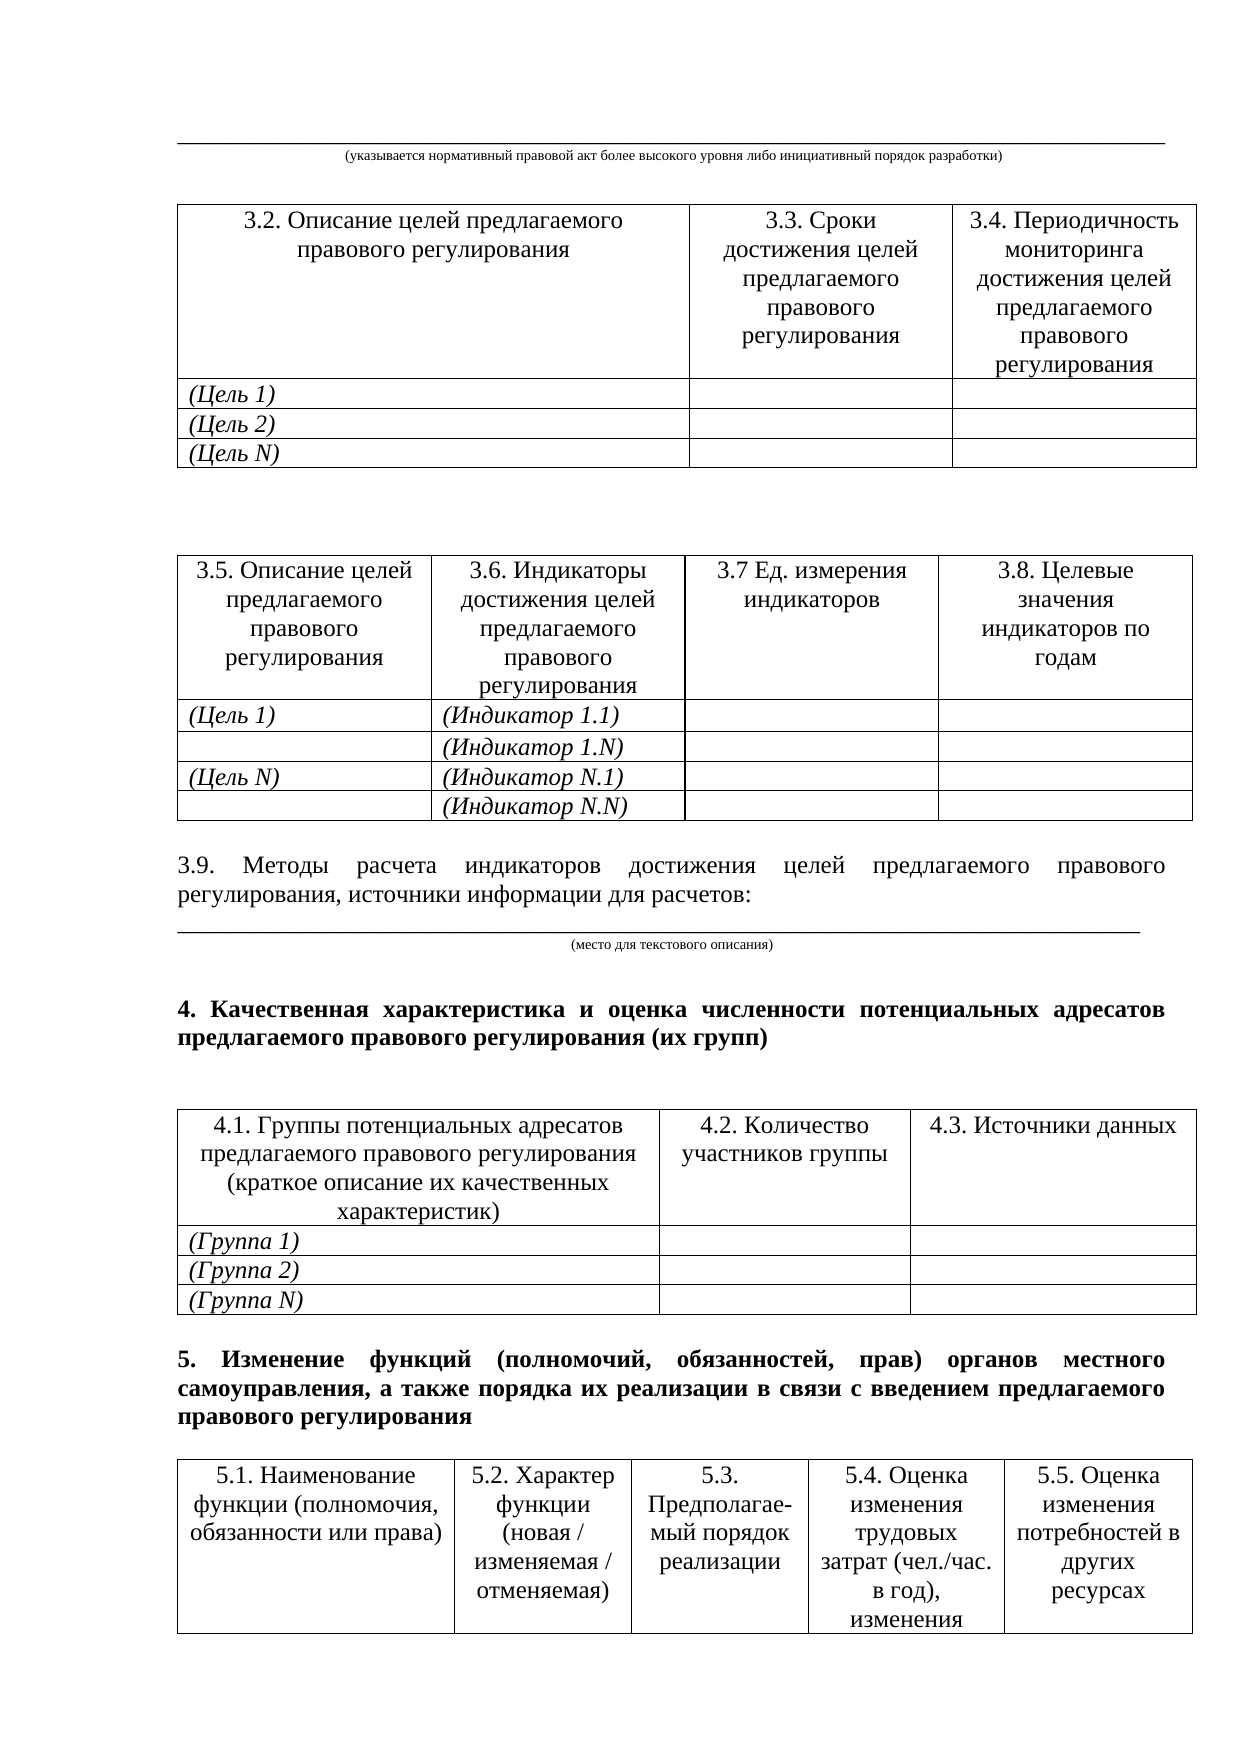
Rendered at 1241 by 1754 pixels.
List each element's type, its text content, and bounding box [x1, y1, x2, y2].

table_cell [690, 379, 952, 408]
table_cell (Группа 2) [178, 1256, 659, 1284]
table_cell [178, 732, 431, 761]
table_header 4.1. Группы потенциальных адресатов предлагаемого правового регулирования (краткое описание их качественных характеристик) [178, 1110, 659, 1225]
table_cell [953, 409, 1196, 437]
table_cell [953, 379, 1196, 408]
table_cell [939, 762, 1192, 790]
table_cell [686, 732, 938, 761]
table_cell [660, 1226, 910, 1254]
table_cell (Цель N) [178, 439, 689, 467]
table_header 4.2. Количество участников группы [660, 1110, 910, 1225]
table_cell (Индикатор 1.1) [432, 700, 684, 731]
table_header 3.3. Сроки достижения целей предлагаемого правового регулирования [690, 205, 952, 378]
table_cell (Группа N) [178, 1285, 659, 1314]
table_cell (Цель 1) [178, 700, 431, 731]
table_cell [911, 1256, 1196, 1284]
table_cell [686, 791, 938, 820]
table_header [632, 1460, 808, 1632]
table_cell [690, 409, 952, 437]
table_cell [911, 1226, 1196, 1254]
table_cell [686, 700, 938, 731]
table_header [178, 1460, 454, 1632]
table_cell [178, 791, 431, 820]
table_header 3.4. Периодичность мониторинга достижения целей предлагаемого правового регулирования [953, 205, 1196, 378]
table_cell [686, 762, 938, 790]
table_header 4.3. Источники данных [911, 1110, 1196, 1225]
table_cell (Индикатор 1.N) [432, 732, 684, 761]
table_cell [660, 1256, 910, 1284]
table_header 3.6. Индикаторы достижения целей предлагаемого правового регулирования [432, 556, 684, 699]
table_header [455, 1460, 631, 1632]
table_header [1005, 1460, 1192, 1632]
text 5. Изменение функций (полномочий, обязанностей, прав) органов местного самоуправления, а также порядка их реализации в связи с введением предлагаемого правового регулирования [177, 1344, 1166, 1430]
text (указывается нормативный правовой акт более высокого уровня либо инициативный порядок разработки) [177, 147, 1166, 176]
text 3.9. Методы расчета индикаторов достижения целей предлагаемого правового регулирования, источники информации для расчетов: [177, 850, 1166, 907]
table_header 3.7 Ед. измерения индикаторов [686, 556, 938, 699]
table_cell (Индикатор N.N) [432, 791, 684, 820]
text (место для текстового описания) [177, 936, 1166, 965]
table_cell [939, 700, 1192, 731]
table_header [809, 1460, 1004, 1632]
table_cell (Группа 1) [178, 1226, 659, 1254]
table_header 3.2. Описание целей предлагаемого правового регулирования [178, 205, 689, 378]
table_cell (Цель 2) [178, 409, 689, 437]
table_cell [953, 439, 1196, 467]
text 4. Качественная характеристика и оценка численности потенциальных адресатов предлагаемого правового регулирования (их групп) [177, 994, 1166, 1051]
table_cell [660, 1285, 910, 1314]
table_cell [939, 791, 1192, 820]
table_header 3.5. Описание целей предлагаемого правового регулирования [178, 556, 431, 699]
table_cell [939, 732, 1192, 761]
table_cell (Индикатор N.1) [432, 762, 684, 790]
text _____________________________________________________________________________ [177, 907, 1166, 936]
table_cell (Цель 1) [178, 379, 689, 408]
table_cell [690, 439, 952, 467]
table_header 3.8. Целевые значения индикаторов по годам [939, 556, 1192, 699]
table_cell [911, 1285, 1196, 1314]
text _______________________________________________________________________________ [177, 118, 1166, 147]
table_cell (Цель N) [178, 762, 431, 790]
